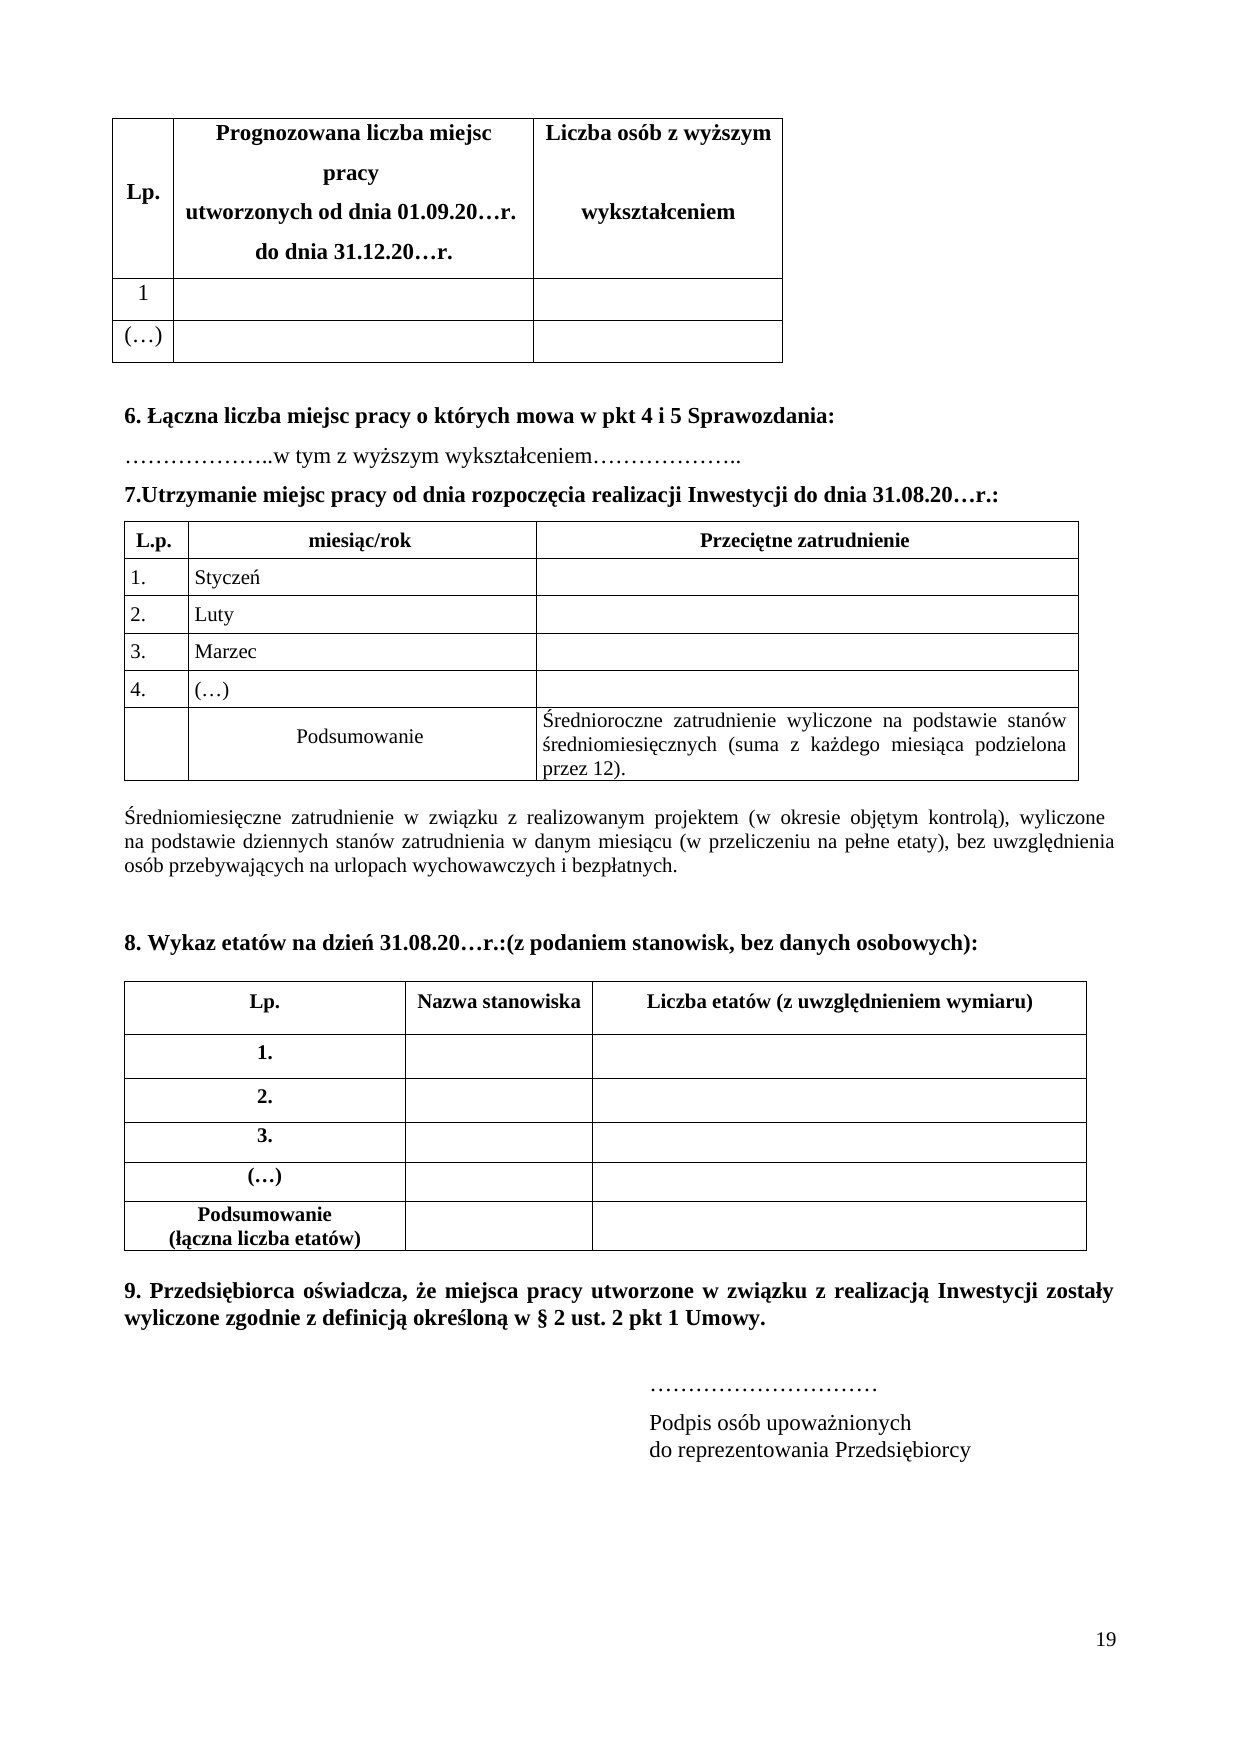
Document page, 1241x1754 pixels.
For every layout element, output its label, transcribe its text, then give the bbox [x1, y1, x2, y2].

table_cell [593, 1163, 1086, 1201]
table_cell 2. [125, 596, 188, 632]
text ………………………… [649, 1370, 1116, 1396]
table_cell 3. [125, 634, 188, 669]
table_cell Podsumowanie [189, 708, 536, 780]
table_cell (…) [125, 1163, 405, 1201]
text 7.Utrzymanie miejsc pracy od dnia rozpoczęcia realizacji Inwestycji do dnia 31.08.20…r.: [124, 481, 1116, 507]
table_cell [406, 1035, 592, 1078]
table_cell Podsumowanie (łączna liczba etatów) [125, 1202, 405, 1250]
table_cell 1. [125, 1035, 405, 1078]
text 9. Przedsiębiorca oświadcza, że miejsca pracy utworzone w związku z realizacją Inwestycji zostały wyliczone zgodnie z definicją określoną w § 2 ust. 2 pkt 1 Umowy. [124, 1278, 1116, 1330]
table_cell [593, 1079, 1086, 1122]
table_cell 2. [125, 1079, 405, 1122]
table_cell (…) [189, 671, 536, 707]
table_header Liczba etatów (z uwzględnieniem wymiaru) [593, 982, 1086, 1034]
table_cell [593, 1123, 1086, 1162]
table_header L.p. [125, 522, 188, 558]
text do reprezentowania Przedsiębiorcy [649, 1436, 1116, 1462]
table_cell 4. [125, 671, 188, 707]
table_cell [406, 1163, 592, 1201]
table_header Liczba osób z wyższym wykształceniem [534, 119, 782, 278]
table_cell [593, 1035, 1086, 1078]
table_cell [406, 1123, 592, 1162]
table_cell Styczeń [189, 559, 536, 595]
table_header Lp. [113, 119, 173, 278]
table_cell [125, 708, 188, 780]
table_cell [537, 634, 1078, 669]
table_cell 3. [125, 1123, 405, 1162]
table_cell [537, 596, 1078, 632]
table_cell [534, 321, 782, 362]
text Średniomiesięczne zatrudnienie w związku z realizowanym projektem (w okresie objętym kontrolą), wyliczone na podstawie dziennych stanów zatrudnienia w danym miesiącu (w przeliczeniu na pełne etaty), bez uwzględnienia osób przebywających na urlopach wychowawczych i bezpłatnych. [124, 805, 1116, 877]
table_cell Marzec [189, 634, 536, 669]
table_cell Luty [189, 596, 536, 632]
table_header Przeciętne zatrudnienie [537, 522, 1078, 558]
table_cell (…) [113, 321, 173, 362]
table_cell [174, 279, 533, 320]
table_cell 1 [113, 279, 173, 320]
table_cell [537, 559, 1078, 595]
table_cell 1. [125, 559, 188, 595]
text Podpis osób upoważnionych [649, 1409, 1116, 1436]
text 6. Łączna liczba miejsc pracy o których mowa w pkt 4 i 5 Sprawozdania: ………………..w tym z wyższym wykształceniem……………….. [124, 363, 1116, 468]
table_cell [537, 671, 1078, 707]
table_header miesiąc/rok [189, 522, 536, 558]
table_header Prognozowana liczba miejsc pracy utworzonych od dnia 01.09.20…r. do dnia 31.12.20…r. [174, 119, 533, 278]
table_cell [593, 1202, 1086, 1250]
table_cell [406, 1079, 592, 1122]
table_header Nazwa stanowiska [406, 982, 592, 1034]
table_cell [406, 1202, 592, 1250]
table_cell Średnioroczne zatrudnienie wyliczone na podstawie stanów średniomiesięcznych (suma z każdego miesiąca podzielona przez 12). [537, 708, 1078, 780]
table_header Lp. [125, 982, 405, 1034]
table_cell [174, 321, 533, 362]
text 8. Wykaz etatów na dzień 31.08.20…r.:(z podaniem stanowisk, bez danych osobowych): [124, 929, 1127, 955]
table_cell [534, 279, 782, 320]
